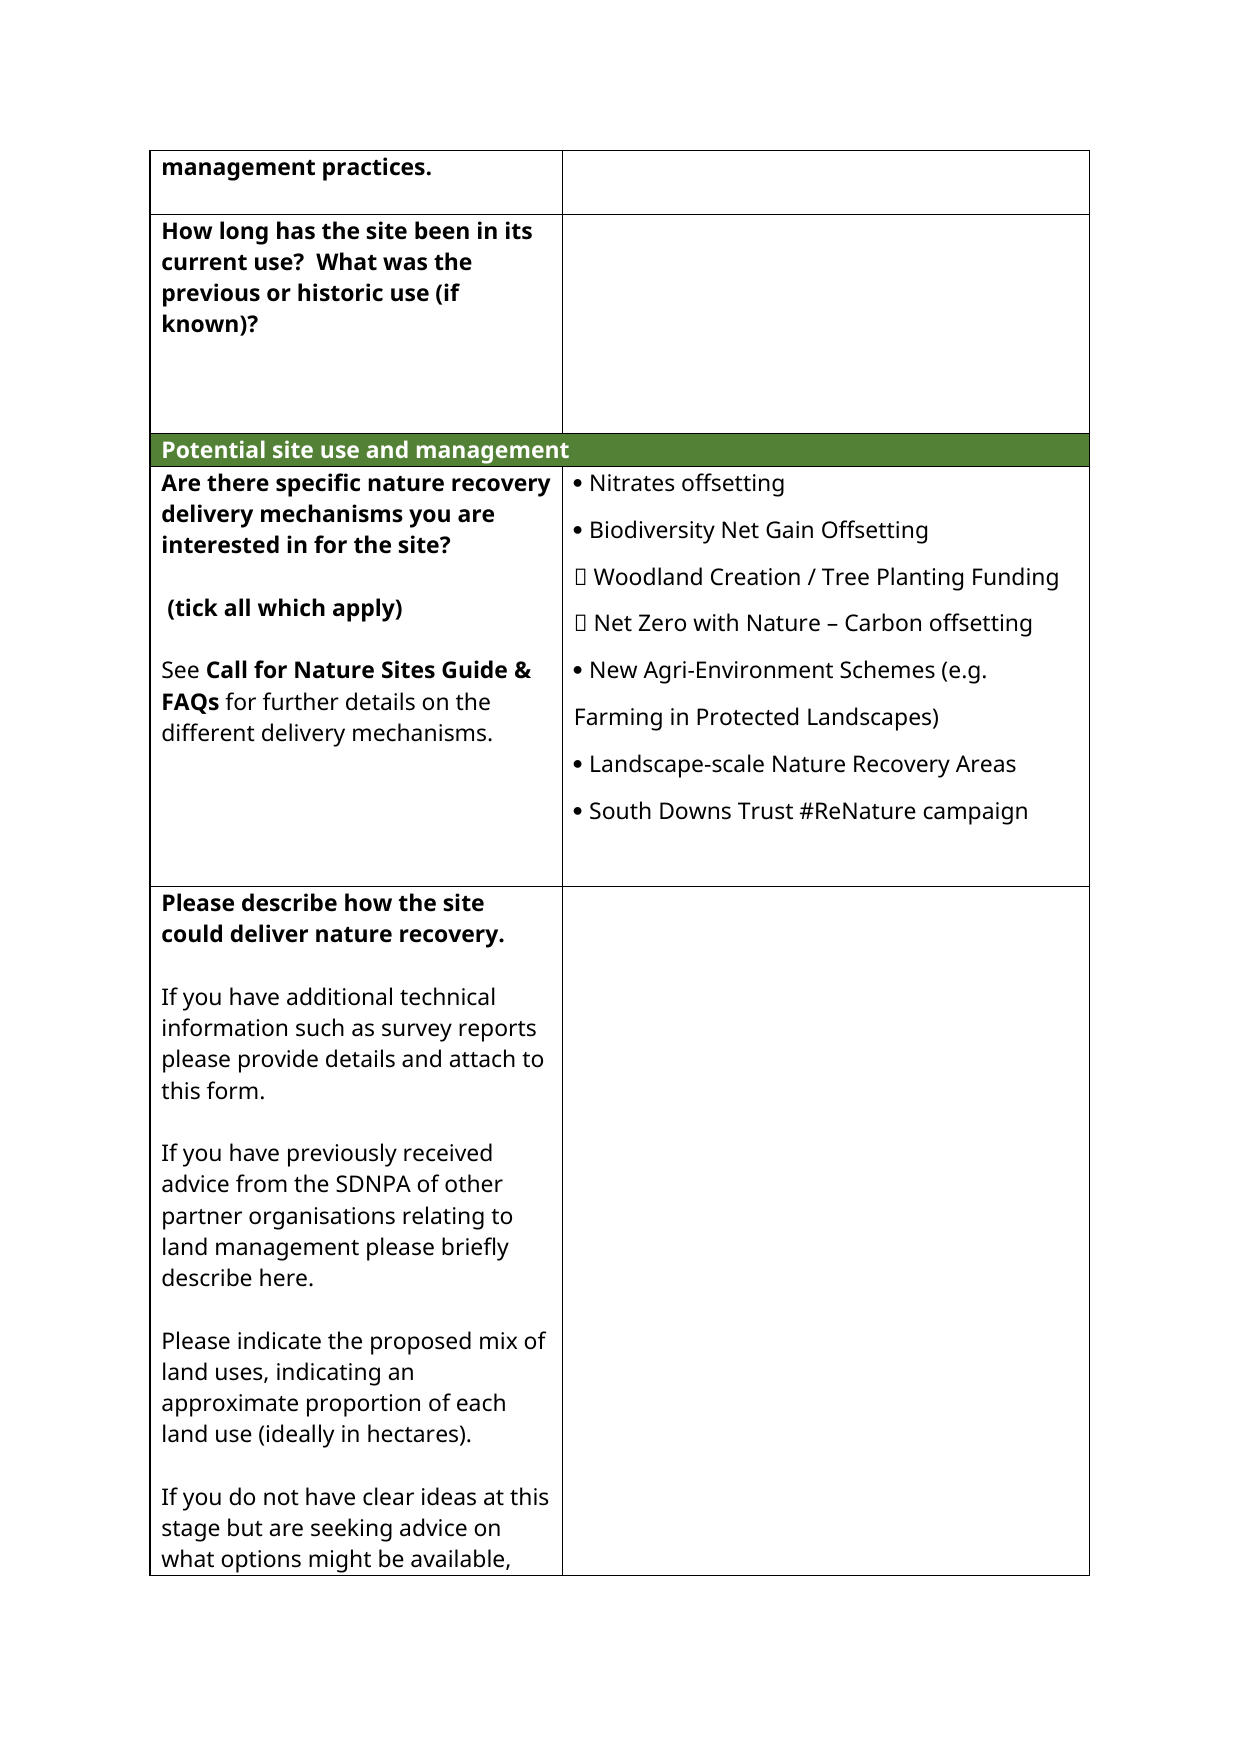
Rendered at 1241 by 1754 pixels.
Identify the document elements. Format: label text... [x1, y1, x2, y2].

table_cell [151, 887, 562, 1574]
table_cell Are there specific nature recovery delivery mechanisms you are interested in for the site? (tick all which apply) See Call for Nature Sites Guide & FAQs for further details on the different delivery mechanisms. [151, 467, 562, 886]
table_cell [563, 887, 1089, 1574]
table_cell [563, 215, 1089, 433]
table_cell [563, 151, 1089, 213]
table_cell Potential site use and management [151, 434, 1089, 466]
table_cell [151, 151, 562, 213]
table_cell How long has the site been in its current use? What was the previous or historic use (if known)? [151, 215, 562, 433]
table_cell Nitrates offsetting Biodiversity Net Gain Offsetting  Woodland Creation / Tree Planting Funding  Net Zero with Nature – Carbon offsetting New Agri-Environment Schemes (e.g. Farming in Protected Landscapes) Landscape-scale Nature Recovery Areas South Downs Trust #ReNature campaign [563, 467, 1089, 886]
